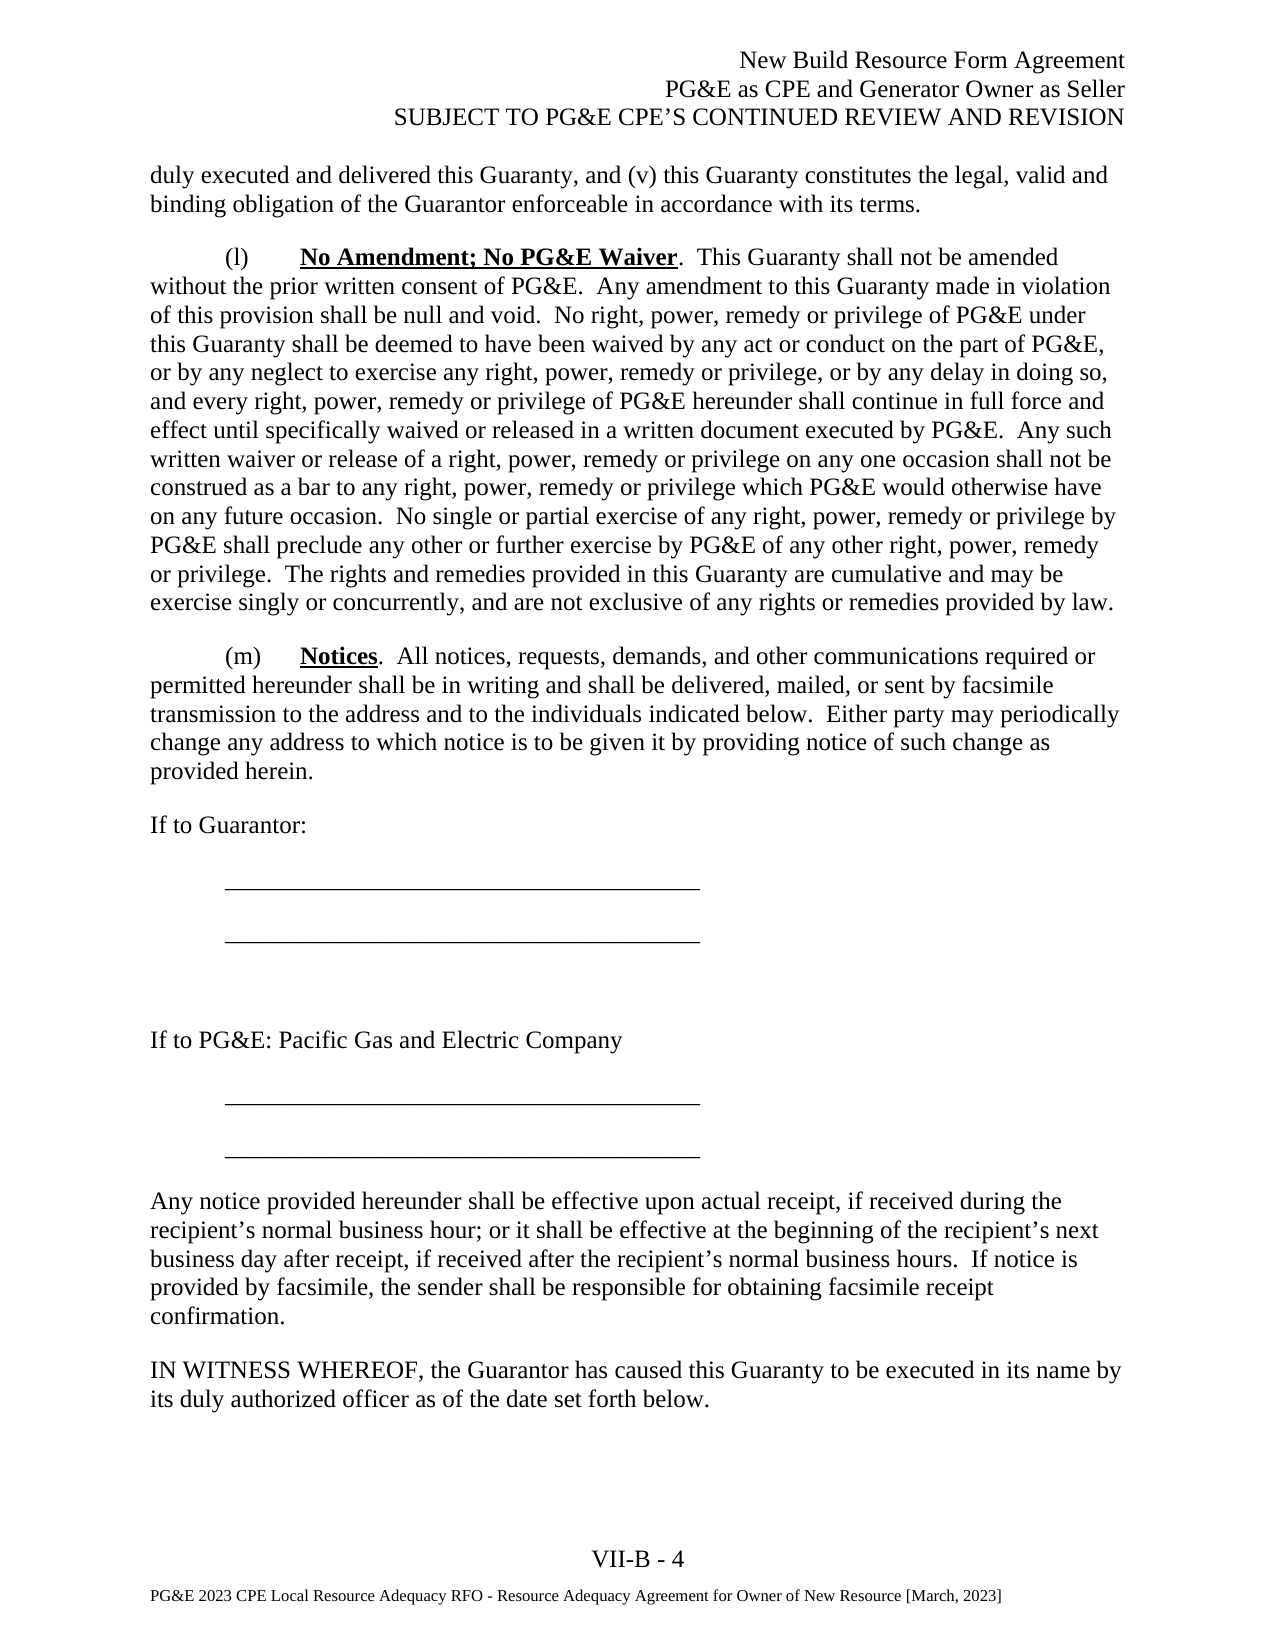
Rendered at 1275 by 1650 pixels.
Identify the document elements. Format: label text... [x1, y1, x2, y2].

text ______________________________________ [150, 1132, 1125, 1161]
text If to PG&E: Pacific Gas and Electric Company [150, 1025, 1125, 1054]
text ______________________________________ [150, 864, 1125, 892]
text Any notice provided hereunder shall be effective upon actual receipt, if received during the recipient’s normal business hour; or it shall be effective at the beginning of the recipient’s next business day after receipt, if received after the recipient’s normal business hours. If notice is provided by facsimile, the sender shall be responsible for obtaining facsimile receipt confirmation. [150, 1186, 1125, 1330]
text IN WITNESS WHEREOF, the Guarantor has caused this Guaranty to be executed in its name by its duly authorized officer as of the date set forth below. [150, 1355, 1125, 1412]
text (m) Notices. All notices, requests, demands, and other communications required or permitted hereunder shall be in writing and shall be delivered, mailed, or sent by facsimile transmission to the address and to the individuals indicated below. Either party may periodically change any address to which notice is to be given it by providing notice of such change as provided herein. [150, 641, 1125, 785]
text ______________________________________ [150, 917, 1125, 946]
text ______________________________________ [150, 1079, 1125, 1107]
text If to Guarantor: [150, 810, 1125, 839]
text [150, 160, 1125, 217]
text (l) No Amendment; No PG&E Waiver. This Guaranty shall not be amended without the prior written consent of PG&E. Any amendment to this Guaranty made in violation of this provision shall be null and void. No right, power, remedy or privilege of PG&E under this Guaranty shall be deemed to have been waived by any act or conduct on the part of PG&E, or by any neglect to exercise any right, power, remedy or privilege, or by any delay in doing so, and every right, power, remedy or privilege of PG&E hereunder shall continue in full force and effect until specifically waived or released in a written document executed by PG&E. Any such written waiver or release of a right, power, remedy or privilege on any one occasion shall not be construed as a bar to any right, power, remedy or privilege which PG&E would otherwise have on any future occasion. No single or partial exercise of any right, power, remedy or privilege by PG&E shall preclude any other or further exercise by PG&E of any other right, power, remedy or privilege. The rights and remedies provided in this Guaranty are cumulative and may be exercise singly or concurrently, and are not exclusive of any rights or remedies provided by law. [150, 242, 1125, 616]
